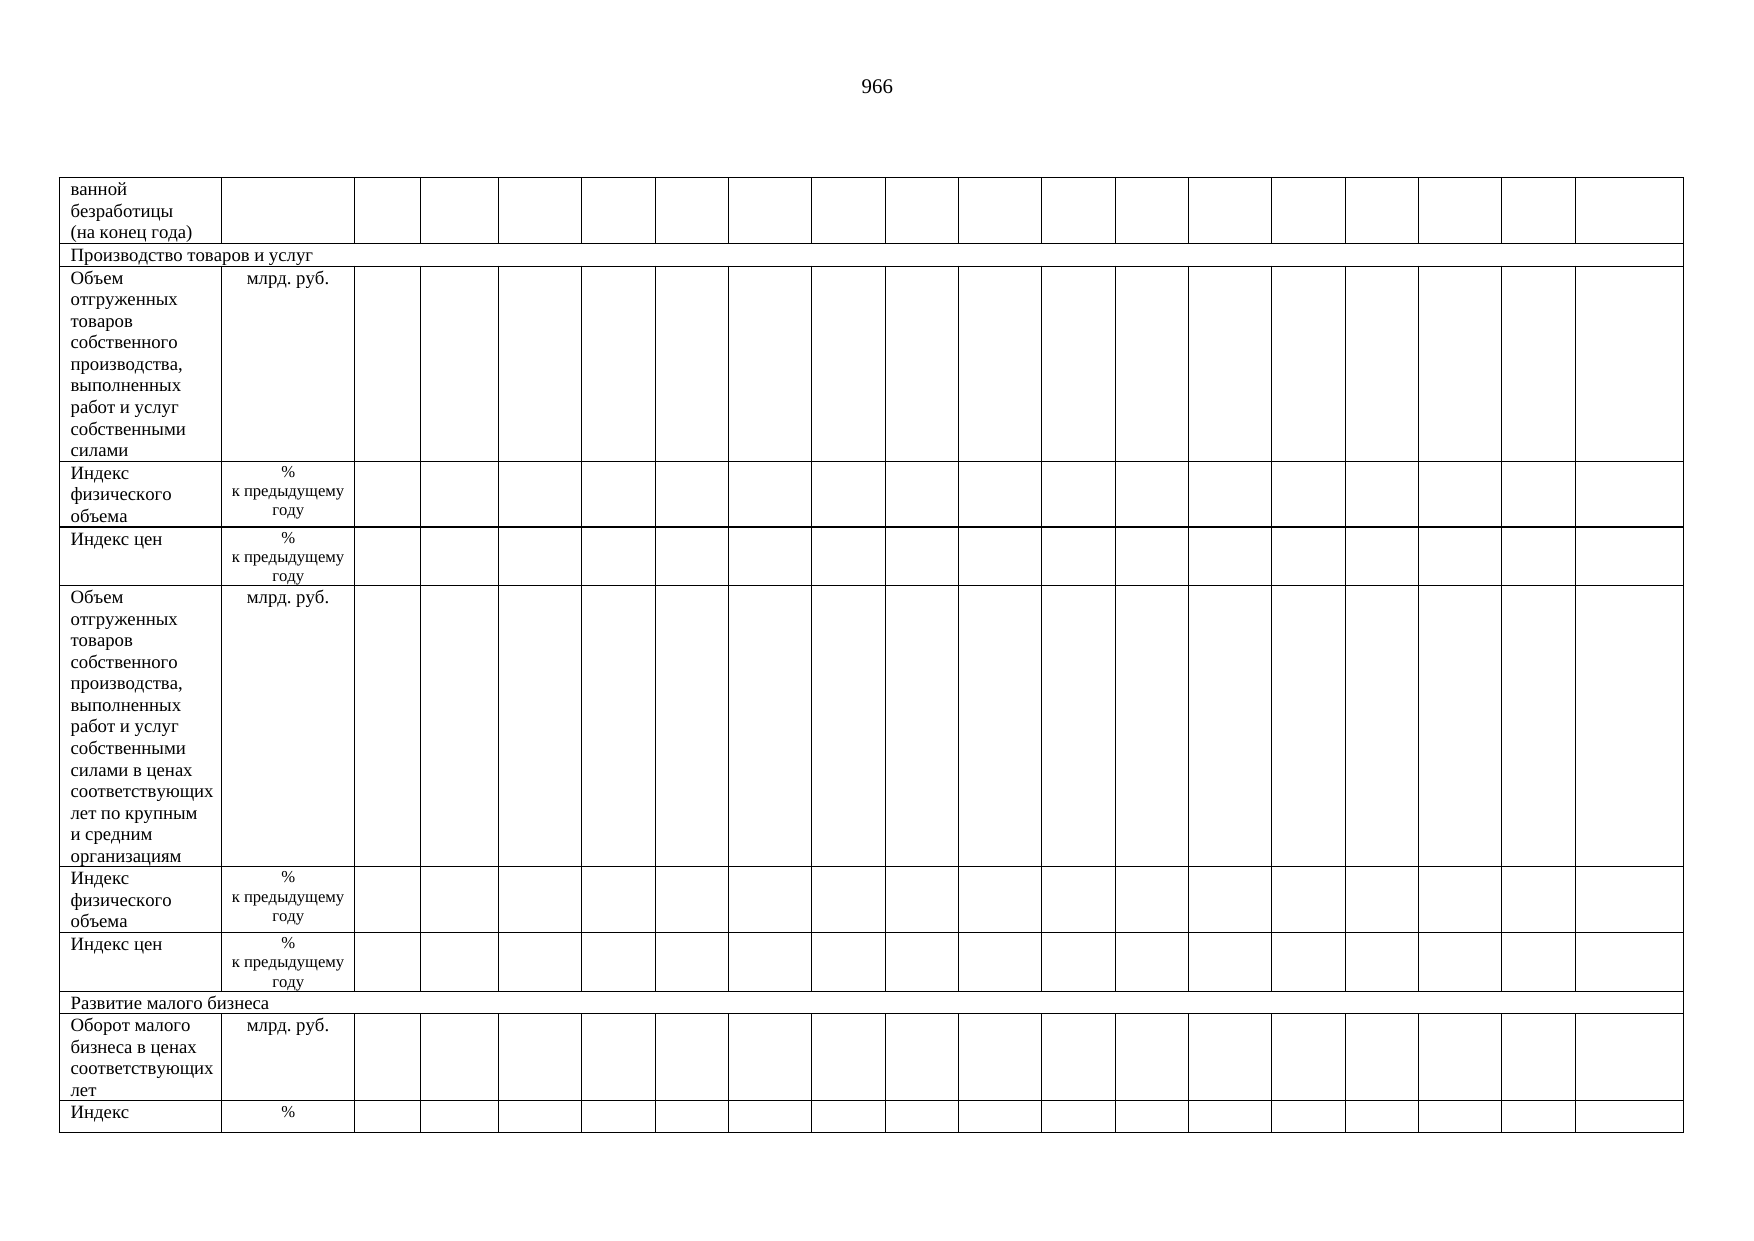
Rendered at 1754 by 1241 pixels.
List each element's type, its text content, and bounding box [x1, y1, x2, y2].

table_cell [886, 528, 958, 585]
table_cell [656, 267, 728, 461]
table_cell [499, 867, 581, 932]
table_cell [421, 586, 498, 866]
table_cell [1346, 933, 1418, 991]
table_cell [421, 867, 498, 932]
table_cell [355, 867, 420, 932]
table_cell [729, 1101, 811, 1132]
table_cell [1346, 267, 1418, 461]
table_cell [1346, 528, 1418, 585]
table_cell [729, 867, 811, 932]
table_cell % к предыдущему году [222, 867, 354, 932]
table_cell Индекс физического объема [60, 462, 221, 526]
table_cell [886, 586, 958, 866]
table_cell [1042, 933, 1115, 991]
table_cell [812, 462, 885, 526]
table_cell [812, 267, 885, 461]
table_cell млрд. руб. [222, 1014, 354, 1100]
table_cell [1346, 1101, 1418, 1132]
table_cell [499, 586, 581, 866]
table_cell [355, 1101, 420, 1132]
table_cell [959, 586, 1041, 866]
table_cell [729, 933, 811, 991]
table_cell [421, 1014, 498, 1100]
table_cell [812, 1014, 885, 1100]
table_cell [656, 528, 728, 585]
table_cell [656, 867, 728, 932]
table_cell [1419, 933, 1501, 991]
table_cell [959, 867, 1041, 932]
table_cell [812, 1101, 885, 1132]
table_cell [886, 178, 958, 243]
table_cell [1576, 586, 1683, 866]
table_cell [582, 462, 655, 526]
table_cell [1576, 867, 1683, 932]
table_cell [729, 267, 811, 461]
table_cell [959, 462, 1041, 526]
table_cell [1042, 1014, 1115, 1100]
table_cell [1189, 1101, 1271, 1132]
table_cell [1042, 267, 1115, 461]
table_cell [812, 528, 885, 585]
table_cell [1042, 867, 1115, 932]
table_cell [1189, 178, 1271, 243]
table_cell [1116, 867, 1188, 932]
table_cell [355, 178, 420, 243]
table_cell [1419, 528, 1501, 585]
table_cell Развитие малого бизнеса [60, 992, 1683, 1013]
table_cell [421, 1101, 498, 1132]
table_cell [1272, 1101, 1345, 1132]
table_cell [886, 267, 958, 461]
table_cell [60, 178, 221, 243]
table_cell [1189, 528, 1271, 585]
table_cell [1116, 1101, 1188, 1132]
table_cell [1419, 178, 1501, 243]
table_cell [959, 1101, 1041, 1132]
table_cell [355, 586, 420, 866]
table_cell [656, 933, 728, 991]
table_cell [1272, 867, 1345, 932]
table_cell [1272, 1014, 1345, 1100]
table_cell [1346, 586, 1418, 866]
table_cell % [222, 178, 354, 243]
table_cell [729, 586, 811, 866]
table_cell [582, 867, 655, 932]
table_cell [1502, 867, 1575, 932]
table_cell [1272, 528, 1345, 585]
table_cell [886, 1014, 958, 1100]
table_cell [355, 267, 420, 461]
table_cell [729, 1014, 811, 1100]
table_cell [1116, 1014, 1188, 1100]
table_cell [499, 462, 581, 526]
table_cell % к предыдущему году [222, 462, 354, 526]
table_cell [1502, 267, 1575, 461]
table_cell Индекс физического объема [60, 867, 221, 932]
table_cell [886, 462, 958, 526]
table_cell [1346, 178, 1418, 243]
table_cell [1272, 933, 1345, 991]
table_cell [582, 1014, 655, 1100]
table_cell [1502, 1101, 1575, 1132]
table_cell [582, 267, 655, 461]
table_cell [1576, 178, 1683, 243]
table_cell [60, 1101, 221, 1132]
table_cell [421, 462, 498, 526]
table_cell [421, 933, 498, 991]
table_cell [812, 586, 885, 866]
table_cell [355, 1014, 420, 1100]
table_cell [1189, 867, 1271, 932]
table_cell Производство товаров и услуг [60, 244, 1683, 266]
table_cell [1116, 586, 1188, 866]
table_cell % к предыдущему году [222, 528, 354, 585]
table_cell [1042, 1101, 1115, 1132]
table_cell [959, 1014, 1041, 1100]
table_cell [1502, 178, 1575, 243]
table_cell млрд. руб. [222, 267, 354, 461]
table_cell [1576, 528, 1683, 585]
table_cell [582, 178, 655, 243]
table_cell [656, 1101, 728, 1132]
table_cell [1419, 462, 1501, 526]
table_cell [812, 178, 885, 243]
table_cell [355, 462, 420, 526]
table_cell [582, 933, 655, 991]
table_cell [1576, 1014, 1683, 1100]
table_cell [499, 267, 581, 461]
table_cell Объем отгруженных товаров собственного производства, выполненных работ и услуг собственными силами в ценах соответствующих лет по крупным и средним организациям [60, 586, 221, 866]
table_cell [1116, 267, 1188, 461]
table_cell [582, 1101, 655, 1132]
table_cell [1116, 178, 1188, 243]
table_cell [886, 867, 958, 932]
table_cell [1116, 462, 1188, 526]
table_cell [582, 528, 655, 585]
table_cell [1042, 178, 1115, 243]
table_cell млрд. руб. [222, 586, 354, 866]
table_cell [656, 178, 728, 243]
table_cell [1189, 267, 1271, 461]
table_cell [499, 1014, 581, 1100]
table_cell [355, 933, 420, 991]
table_cell [1042, 462, 1115, 526]
table_cell [886, 1101, 958, 1132]
table_cell [729, 462, 811, 526]
table_cell [499, 528, 581, 585]
table_cell [1576, 462, 1683, 526]
table_cell Индекс цен [60, 933, 221, 991]
table_cell [886, 933, 958, 991]
table_cell [421, 267, 498, 461]
table_cell [1576, 1101, 1683, 1132]
table_cell [656, 1014, 728, 1100]
table_cell [421, 528, 498, 585]
table_cell [421, 178, 498, 243]
table_cell [1576, 267, 1683, 461]
table_cell [1189, 586, 1271, 866]
table_cell [656, 586, 728, 866]
table_cell [729, 528, 811, 585]
table_cell [959, 178, 1041, 243]
table_cell [1502, 462, 1575, 526]
table_cell [1042, 528, 1115, 585]
table_cell [1272, 462, 1345, 526]
table_cell [355, 528, 420, 585]
table_cell [729, 178, 811, 243]
table_cell [1116, 528, 1188, 585]
table_cell [959, 933, 1041, 991]
table_cell [1189, 933, 1271, 991]
table_cell [1576, 933, 1683, 991]
table_cell [1502, 1014, 1575, 1100]
table_cell [1419, 267, 1501, 461]
table_cell [959, 267, 1041, 461]
table_cell [1346, 867, 1418, 932]
table_cell [1116, 933, 1188, 991]
table_cell Оборот малого бизнеса в ценах соответствующих лет [60, 1014, 221, 1100]
table_cell [1272, 267, 1345, 461]
table_cell [499, 1101, 581, 1132]
table_cell [656, 462, 728, 526]
table_cell [499, 178, 581, 243]
table_cell [1272, 586, 1345, 866]
table_cell [1419, 586, 1501, 866]
table_cell [1189, 462, 1271, 526]
table_cell [499, 933, 581, 991]
table_cell [1502, 586, 1575, 866]
table_cell [582, 586, 655, 866]
table_cell [1419, 1101, 1501, 1132]
table_cell [1346, 462, 1418, 526]
table_cell [1502, 528, 1575, 585]
table_cell [812, 933, 885, 991]
table_cell [1272, 178, 1345, 243]
table_cell [1419, 867, 1501, 932]
table_cell [1502, 933, 1575, 991]
table_cell Объем отгруженных товаров собственного производства, выполненных работ и услуг собственными силами [60, 267, 221, 461]
table_cell [1042, 586, 1115, 866]
table_cell [1346, 1014, 1418, 1100]
table_cell Индекс цен [60, 528, 221, 585]
table_cell [959, 528, 1041, 585]
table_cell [222, 1101, 354, 1132]
table_cell % к предыдущему году [222, 933, 354, 991]
table_cell [1419, 1014, 1501, 1100]
table_cell [812, 867, 885, 932]
table_cell [1189, 1014, 1271, 1100]
